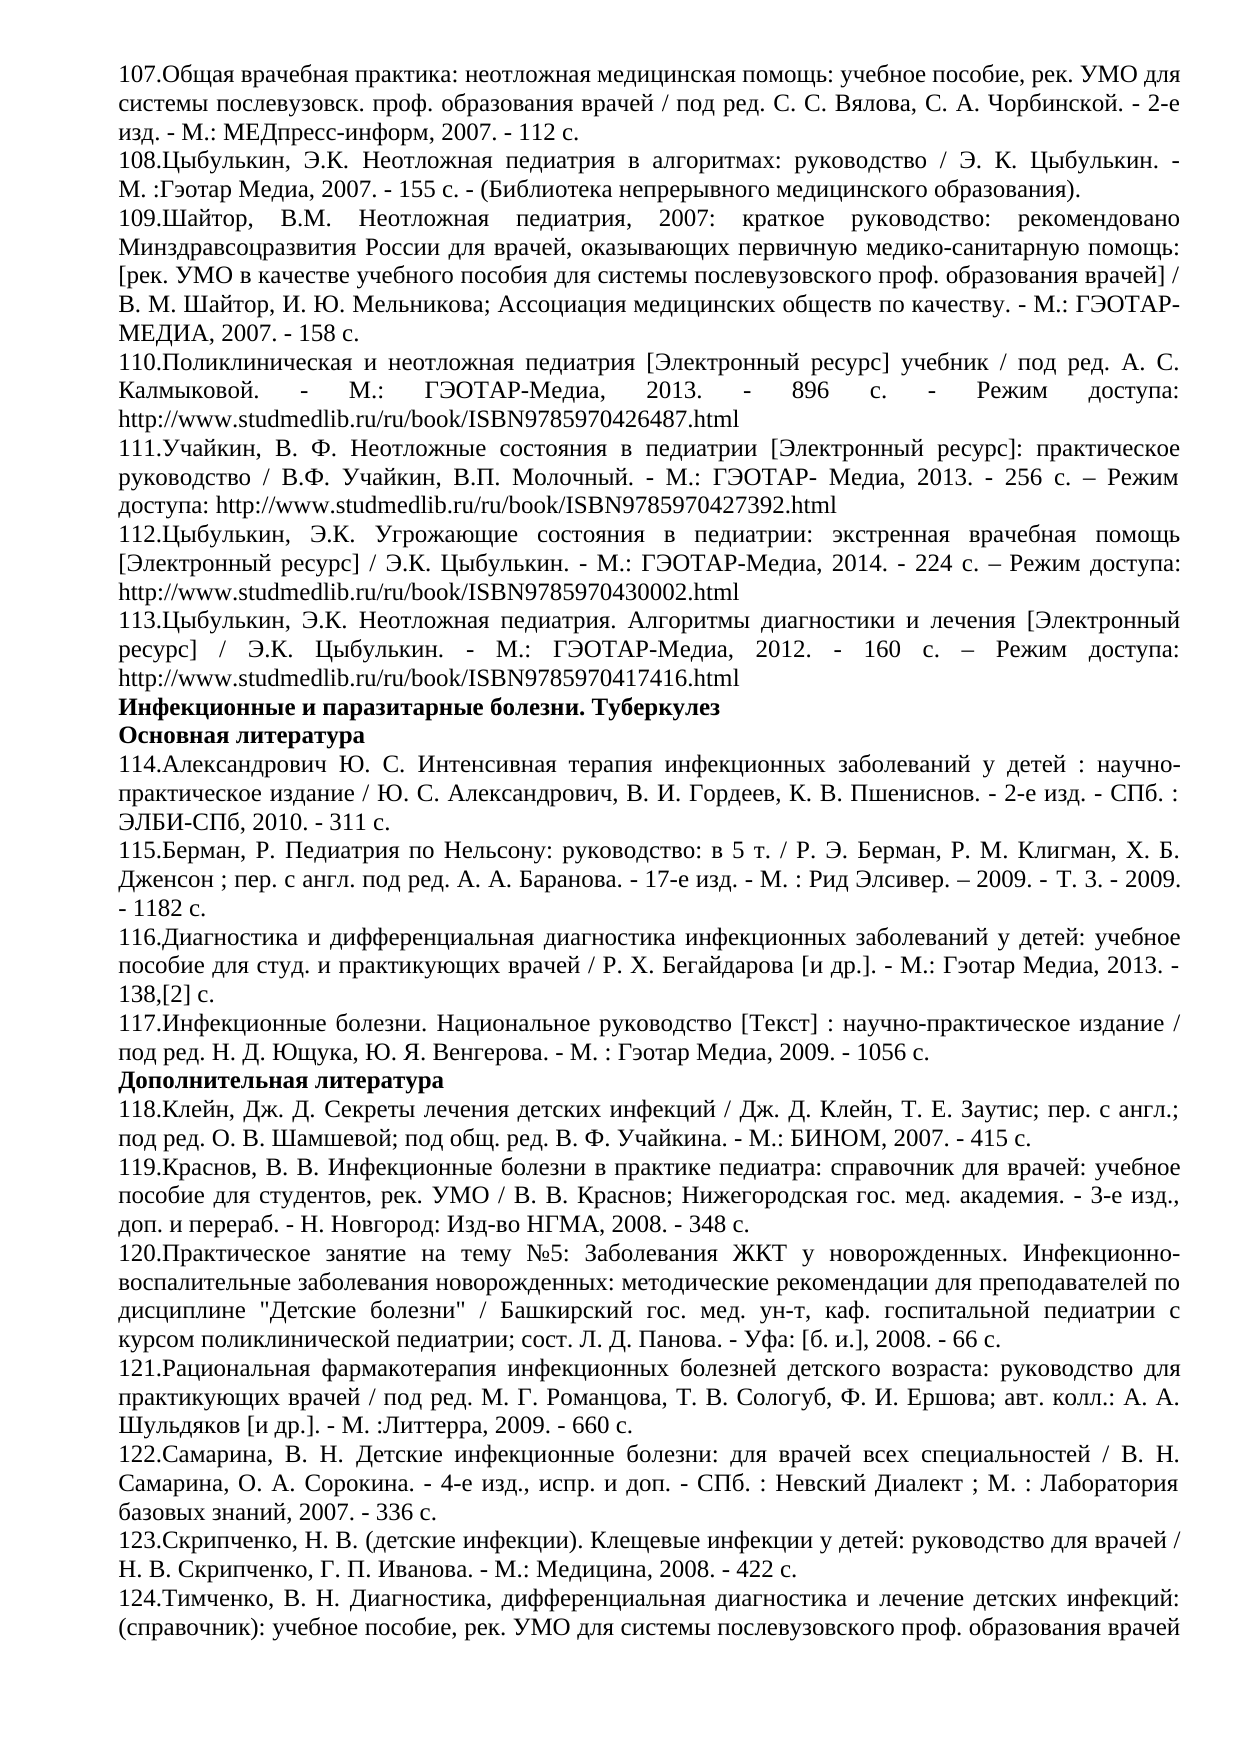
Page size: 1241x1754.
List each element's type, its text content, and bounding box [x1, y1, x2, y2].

text 107.Общая врачебная практика: неотложная медицинская помощь: учебное пособие, рек. УМО для системы послевузовск. проф. образования врачей / под ред. С. С. Вялова, С. А. Чорбинской. - 2-е изд. - М.: МЕДпресс-информ, 2007. - 112 с. [118, 59, 1181, 145]
text 118.Клейн, Дж. Д. Секреты лечения детских инфекций / Дж. Д. Клейн, Т. Е. Заутис; пер. с англ.; под ред. О. В. Шамшевой; под общ. ред. В. Ф. Учайкина. - М.: БИНОМ, 2007. - 415 с. [118, 1094, 1181, 1152]
text 114.Александрович Ю. С. Интенсивная терапия инфекционных заболеваний у детей : научно-практическое издание / Ю. С. Александрович, В. И. Гордеев, К. В. Пшениснов. - 2-е изд. - СПб. : ЭЛБИ-СПб, 2010. - 311 с. [118, 749, 1181, 835]
text 110.Поликлиническая и неотложная педиатрия [Электронный ресурс] учебник / под ред. А. С. Калмыковой. - М.: ГЭОТАР-Медиа, 2013. - 896 с. - Режим доступа: http://www.studmedlib.ru/ru/book/ISBN9785970426487.html [118, 347, 1181, 433]
text 122.Самарина, В. Н. Детские инфекционные болезни: для врачей всех специальностей / В. Н. Самарина, О. А. Сорокина. - 4-е изд., испр. и доп. - СПб. : Невский Диалект ; М. : Лаборатория базовых знаний, 2007. - 336 с. [118, 1439, 1181, 1525]
text 123.Скрипченко, Н. В. (детские инфекции). Клещевые инфекции у детей: руководство для врачей / Н. В. Скрипченко, Г. П. Иванова. - М.: Медицина, 2008. - 422 с. [118, 1525, 1181, 1583]
text 117.Инфекционные болезни. Национальное руководство [Текст] : научно-практическое издание / под ред. Н. Д. Ющука, Ю. Я. Венгерова. - М. : Гэотар Медиа, 2009. - 1056 с. [118, 1008, 1181, 1065]
text Дополнительная литература [118, 1065, 1181, 1094]
text 115.Берман, Р. Педиатрия по Нельсону: руководство: в 5 т. / Р. Э. Берман, Р. М. Клигман, Х. Б. Дженсон ; пер. с англ. под ред. А. А. Баранова. - 17-е изд. - М. : Рид Элсивер. – 2009. - Т. 3. - 2009. - 1182 с. [118, 835, 1181, 922]
text 108.Цыбулькин, Э.К. Неотложная педиатрия в алгоритмах: руководство / Э. К. Цыбулькин. - М. :Гэотар Медиа, 2007. - 155 с. - (Библиотека непрерывного медицинского образования). [118, 145, 1181, 203]
text 121.Рациональная фармакотерапия инфекционных болезней детского возраста: руководство для практикующих врачей / под ред. М. Г. Романцова, Т. В. Сологуб, Ф. И. Ершова; авт. колл.: А. А. Шульдяков [и др.]. - М. :Литтерра, 2009. - 660 с. [118, 1353, 1181, 1439]
text Основная литература [118, 720, 1181, 749]
text 112.Цыбулькин, Э.К. Угрожающие состояния в педиатрии: экстренная врачебная помощь [Электронный ресурс] / Э.К. Цыбулькин. - М.: ГЭОТАР-Медиа, 2014. - 224 с. – Режим доступа: http://www.studmedlib.ru/ru/book/ISBN9785970430002.html [118, 519, 1181, 605]
text 109.Шайтор, В.М. Неотложная педиатрия, 2007: краткое руководство: рекомендовано Минздравсоцразвития России для врачей, оказывающих первичную медико-санитарную помощь: [рек. УМО в качестве учебного пособия для системы послевузовского проф. образования врачей] / В. М. Шайтор, И. Ю. Мельникова; Ассоциация медицинских обществ по качеству. - М.: ГЭОТАР-МЕДИА, 2007. - 158 с. [118, 203, 1181, 347]
text 111.Учайкин, В. Ф. Неотложные состояния в педиатрии [Электронный ресурс]: практическое руководство / В.Ф. Учайкин, В.П. Молочный. - М.: ГЭОТАР- Медиа, 2013. - 256 с. – Режим доступа: http://www.studmedlib.ru/ru/book/ISBN9785970427392.html [118, 433, 1181, 519]
text 116.Диагностика и дифференциальная диагностика инфекционных заболеваний у детей: учебное пособие для студ. и практикующих врачей / Р. Х. Бегайдарова [и др.]. - М.: Гэотар Медиа, 2013. - 138,[2] с. [118, 922, 1181, 1008]
text 120.Практическое занятие на тему №5: Заболевания ЖКТ у новорожденных. Инфекционно-воспалительные заболевания новорожденных: методические рекомендации для преподавателей по дисциплине "Детские болезни" / Башкирский гос. мед. ун-т, каф. госпитальной педиатрии с курсом поликлинической педиатрии; сост. Л. Д. Панова. - Уфа: [б. и.], 2008. - 66 с. [118, 1238, 1181, 1353]
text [118, 1583, 1181, 1640]
text 119.Краснов, В. В. Инфекционные болезни в практике педиатра: справочник для врачей: учебное пособие для студентов, рек. УМО / В. В. Краснов; Нижегородская гос. мед. академия. - 3-е изд., доп. и перераб. - Н. Новгород: Изд-во НГМА, 2008. - 348 с. [118, 1152, 1181, 1238]
text Инфекционные и паразитарные болезни. Туберкулез [118, 692, 1181, 720]
text 113.Цыбулькин, Э.К. Неотложная педиатрия. Алгоритмы диагностики и лечения [Электронный ресурс] / Э.К. Цыбулькин. - М.: ГЭОТАР-Медиа, 2012. - 160 с. – Режим доступа: http://www.studmedlib.ru/ru/book/ISBN9785970417416.html [118, 605, 1181, 692]
